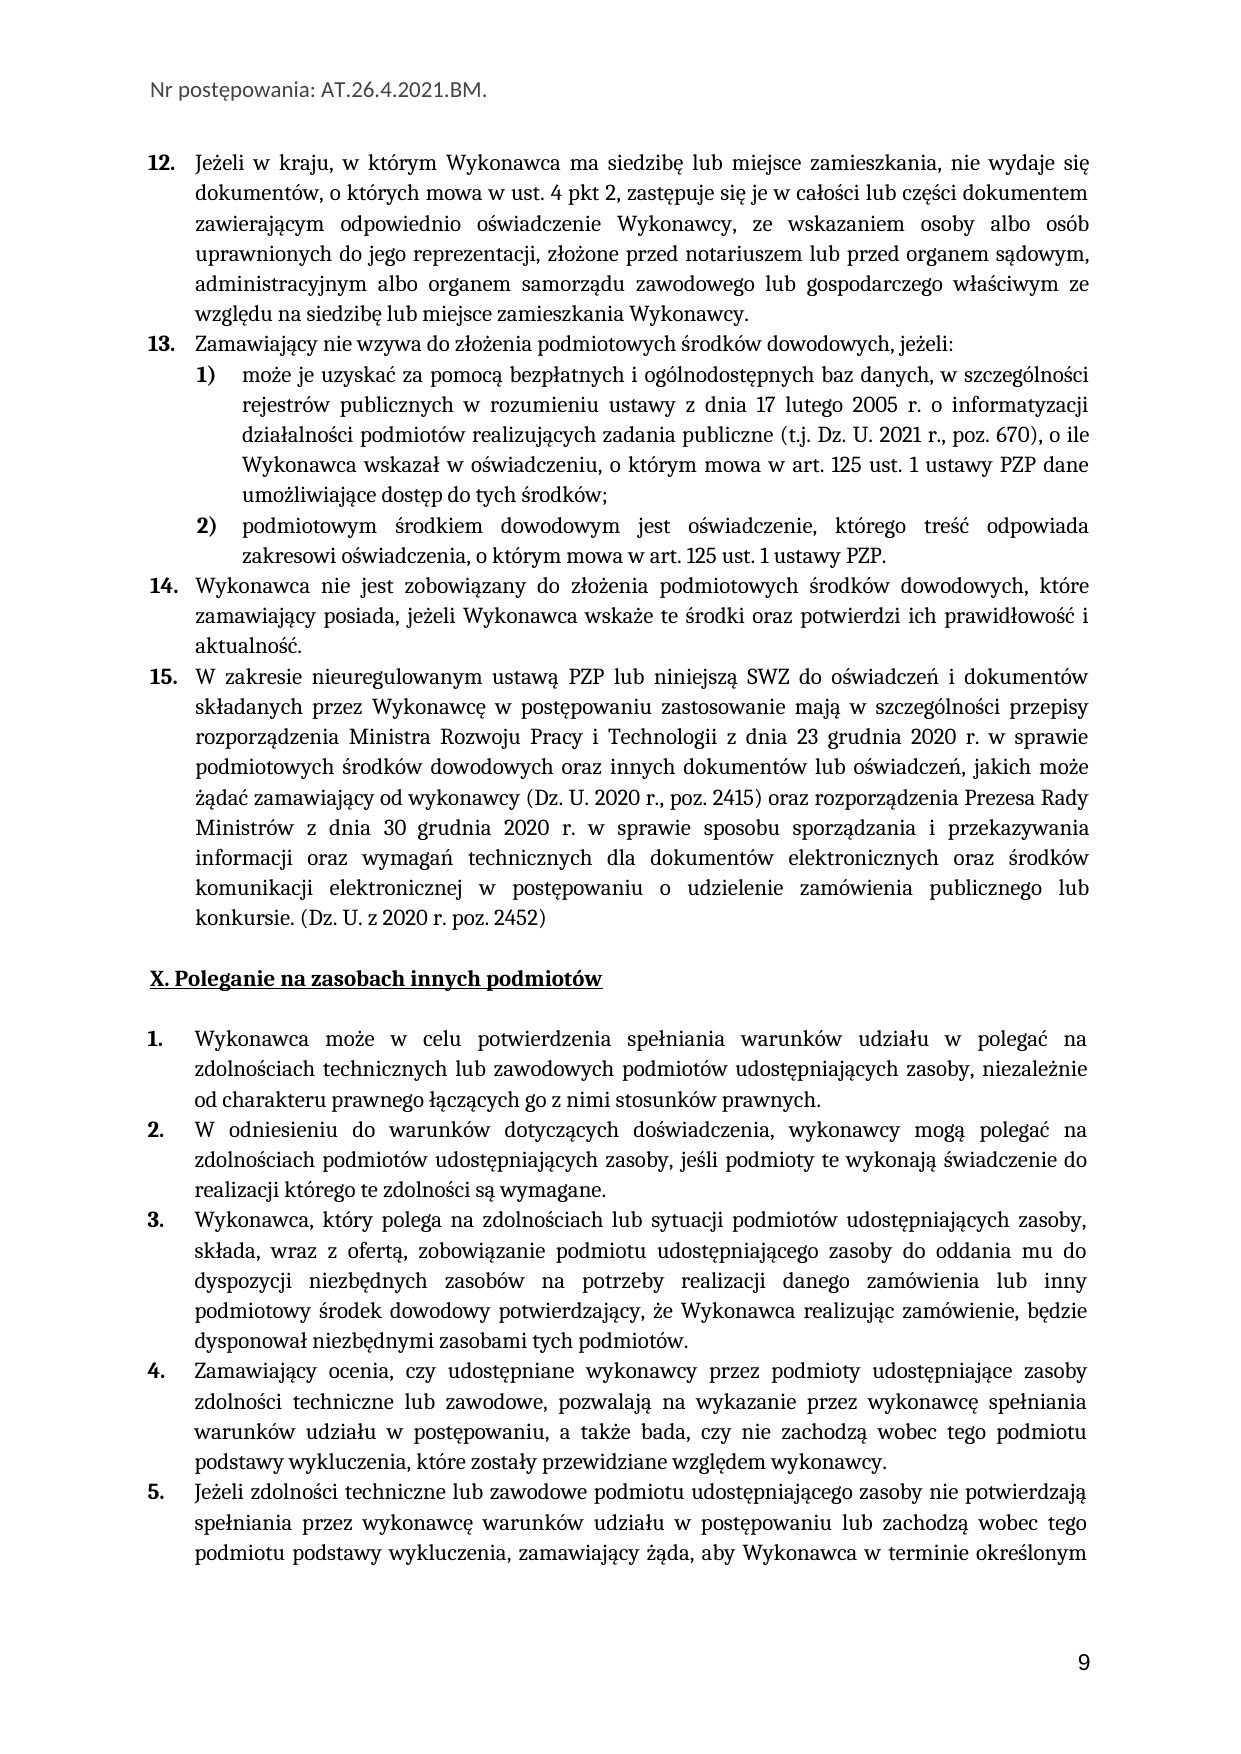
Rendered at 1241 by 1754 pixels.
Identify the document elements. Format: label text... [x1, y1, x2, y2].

list W zakresie nieuregulowanym ustawą PZP lub niniejszą SWZ do oświadczeń i dokumentów składanych przez Wykonawcę w postępowaniu zastosowanie mają w szczególności przepisy rozporządzenia Ministra Rozwoju Pracy i Technologii z dnia 23 grudnia 2020 r. w sprawie podmiotowych środków dowodowych oraz innych dokumentów lub oświadczeń, jakich może żądać zamawiający od wykonawcy (Dz. U. 2020 r., poz. 2415) oraz rozporządzenia Prezesa Rady Ministrów z dnia 30 grudnia 2020 r. w sprawie sposobu sporządzania i przekazywania informacji oraz wymagań technicznych dla dokumentów elektronicznych oraz środków komunikacji elektronicznej w postępowaniu o udzielenie zamówienia publicznego lub konkursie. (Dz. U. z 2020 r. poz. 2452) [150, 663, 1090, 932]
list Zamawiający nie wzywa do złożenia podmiotowych środków dowodowych, jeżeli: [148, 331, 1090, 358]
text 1) może je uzyskać za pomocą bezpłatnych i ogólnodostępnych baz danych, w szczególności rejestrów publicznych w rozumieniu ustawy z dnia 17 lutego 2005 r. o informatyzacji działalności podmiotów realizujących zadania publiczne (t.j. Dz. U. 2021 r., poz. 670), o ile Wykonawca wskazał w oświadczeniu, o którym mowa w art. 125 ust. 1 ustawy PZP dane umożliwiające dostęp do tych środków; [197, 361, 1090, 509]
list Jeżeli w kraju, w którym Wykonawca ma siedzibę lub miejsce zamieszkania, nie wydaje się dokumentów, o których mowa w ust. 4 pkt 2, zastępuje się je w całości lub części dokumentem zawierającym odpowiednio oświadczenie Wykonawcy, ze wskazaniem osoby albo osób uprawnionych do jego reprezentacji, złożone przed notariuszem lub przed organem sądowym, administracyjnym albo organem samorządu zawodowego lub gospodarczego właściwym ze względu na siedzibę lub miejsce zamieszkania Wykonawcy. [148, 150, 1090, 327]
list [147, 1479, 1088, 1566]
subtitle X. Poleganie na zasobach innych podmiotów [150, 966, 1090, 992]
list Wykonawca, który polega na zdolnościach lub sytuacji podmiotów udostępniających zasoby, składa, wraz z ofertą, zobowiązanie podmiotu udostępniającego zasoby do oddania mu do dyspozycji niezbędnych zasobów na potrzeby realizacji danego zamówienia lub inny podmiotowy środek dowodowy potwierdzający, że Wykonawca realizując zamówienie, będzie dysponował niezbędnymi zasobami tych podmiotów. [147, 1207, 1088, 1354]
list Wykonawca nie jest zobowiązany do złożenia podmiotowych środków dowodowych, które zamawiający posiada, jeżeli Wykonawca wskaże te środki oraz potwierdzi ich prawidłowość i aktualność. [150, 573, 1090, 660]
list W odniesieniu do warunków dotyczących doświadczenia, wykonawcy mogą polegać na zdolnościach podmiotów udostępniających zasoby, jeśli podmioty te wykonają świadczenie do realizacji którego te zdolności są wymagane. [147, 1117, 1088, 1203]
list Wykonawca może w celu potwierdzenia spełniania warunków udziału w polegać na zdolnościach technicznych lub zawodowych podmiotów udostępniających zasoby, niezależnie od charakteru prawnego łączących go z nimi stosunków prawnych. [147, 1026, 1088, 1113]
list Zamawiający ocenia, czy udostępniane wykonawcy przez podmioty udostępniające zasoby zdolności techniczne lub zawodowe, pozwalają na wykazanie przez wykonawcę spełniania warunków udziału w postępowaniu, a także bada, czy nie zachodzą wobec tego podmiotu podstawy wykluczenia, które zostały przewidziane względem wykonawcy. [147, 1358, 1088, 1475]
text 2) podmiotowym środkiem dowodowym jest oświadczenie, którego treść odpowiada zakresowi oświadczenia, o którym mowa w art. 125 ust. 1 ustawy PZP. [197, 512, 1090, 569]
